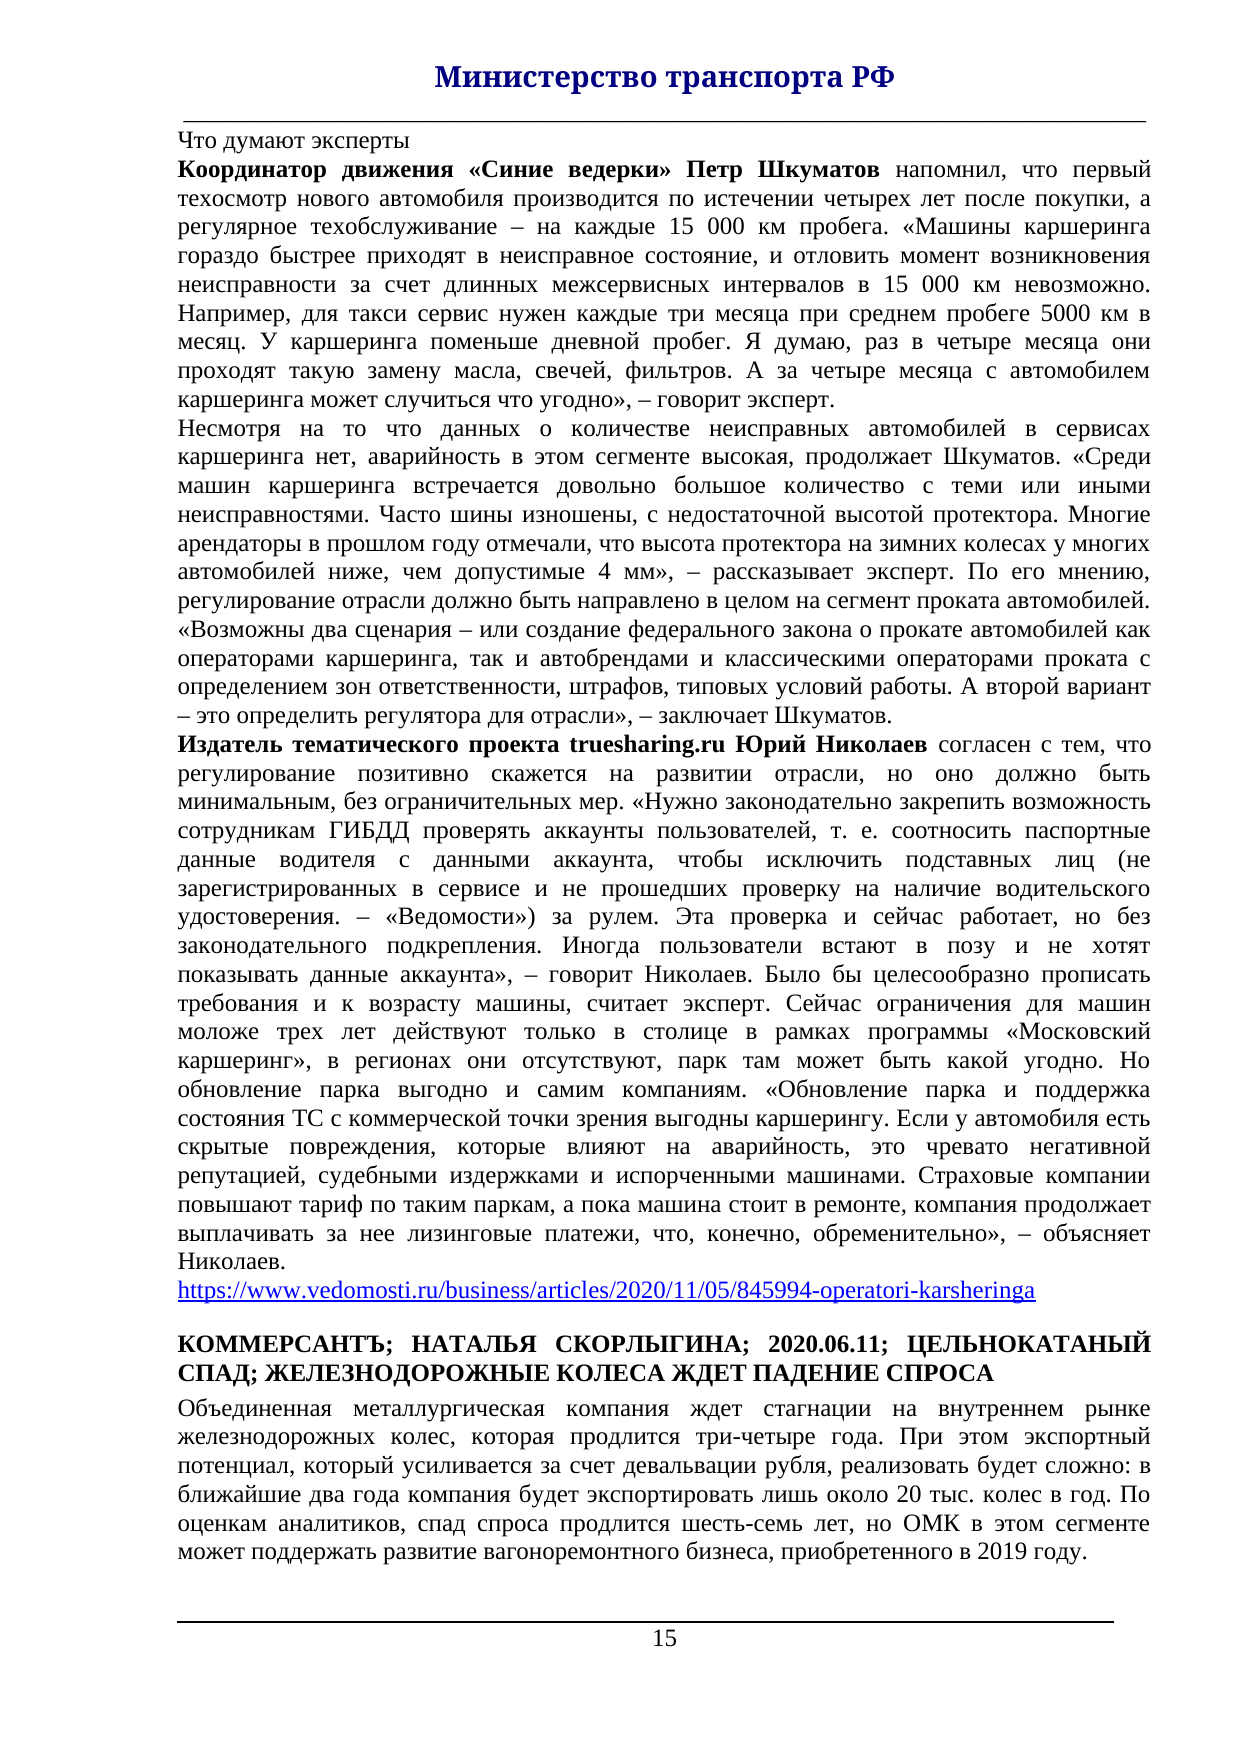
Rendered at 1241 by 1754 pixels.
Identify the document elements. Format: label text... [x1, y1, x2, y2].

text Объединенная металлургическая компания ждет стагнации на внутреннем рынке железнодорожных колес, которая продлится три-четыре года. При этом экспортный потенциал, который усиливается за счет девальвации рубля, реализовать будет сложно: в ближайшие два года компания будет экспортировать лишь около 20 тыс. колес в год. По оценкам аналитиков, спад спроса продлится шесть-семь лет, но ОМК в этом сегменте может поддержать развитие вагоноремонтного бизнеса, приобретенного в 2019 году. [177, 1393, 1152, 1565]
subtitle КОММЕРСАНТЪ; НАТАЛЬЯ СКОРЛЫГИНА; 2020.06.11; ЦЕЛЬНОКАТАНЫЙ СПАД; ЖЕЛЕЗНОДОРОЖНЫЕ КОЛЕСА ЖДЕТ ПАДЕНИЕ СПРОСА [177, 1329, 1152, 1386]
text Координатор движения «Синие ведерки» Петр Шкуматов напомнил, что первый техосмотр нового автомобиля производится по истечении четырех лет после покупки, а регулярное техобслуживание – на каждые 15 000 км пробега. «Машины каршеринга гораздо быстрее приходят в неисправное состояние, и отловить момент возникновения неисправности за счет длинных межсервисных интервалов в 15 000 км невозможно. Например, для такси сервис нужен каждые три месяца при среднем пробеге 5000 км в месяц. У каршеринга поменьше дневной пробег. Я думаю, раз в четыре месяца они проходят такую замену масла, свечей, фильтров. А за четыре месяца с автомобилем каршеринга может случиться что угодно», – говорит эксперт. [177, 154, 1152, 413]
text https://www.vedomosti.ru/business/articles/2020/11/05/845994-operatori-karsheringa [177, 1275, 1152, 1304]
text Что думают эксперты [177, 125, 1152, 154]
text Издатель тематического проекта truesharing.ru Юрий Николаев согласен с тем, что регулирование позитивно скажется на развитии отрасли, но оно должно быть минимальным, без ограничительных мер. «Нужно законодательно закрепить возможность сотрудникам ГИБДД проверять аккаунты пользователей, т. е. соотносить паспортные данные водителя с данными аккаунта, чтобы исключить подставных лиц (не зарегистрированных в сервисе и не прошедших проверку на наличие водительского удостоверения. – «Ведомости») за рулем. Эта проверка и сейчас работает, но без законодательного подкрепления. Иногда пользователи встают в позу и не хотят показывать данные аккаунта», – говорит Николаев. Было бы целесообразно прописать требования и к возрасту машины, считает эксперт. Сейчас ограничения для машин моложе трех лет действуют только в столице в рамках программы «Московский каршеринг», в регионах они отсутствуют, парк там может быть какой угодно. Но обновление парка выгодно и самим компаниям. «Обновление парка и поддержка состояния ТС с коммерческой точки зрения выгодны каршерингу. Если у автомобиля есть скрытые повреждения, которые влияют на аварийность, это чревато негативной репутацией, судебными издержками и испорченными машинами. Страховые компании повышают тариф по таким паркам, а пока машина стоит в ремонте, компания продолжает выплачивать за нее лизинговые платежи, что, конечно, обременительно», – объясняет Николаев. [177, 729, 1152, 1275]
text Несмотря на то что данных о количестве неисправных автомобилей в сервисах каршеринга нет, аварийность в этом сегменте высокая, продолжает Шкуматов. «Среди машин каршеринга встречается довольно большое количество с теми или иными неисправностями. Часто шины изношены, с недостаточной высотой протектора. Многие арендаторы в прошлом году отмечали, что высота протектора на зимних колесах у многих автомобилей ниже, чем допустимые 4 мм», – рассказывает эксперт. По его мнению, регулирование отрасли должно быть направлено в целом на сегмент проката автомобилей. «Возможны два сценария – или создание федерального закона о прокате автомобилей как операторами каршеринга, так и автобрендами и классическими операторами проката с определением зон ответственности, штрафов, типовых условий работы. А второй вариант – это определить регулятора для отрасли», – заключает Шкуматов. [177, 413, 1152, 729]
